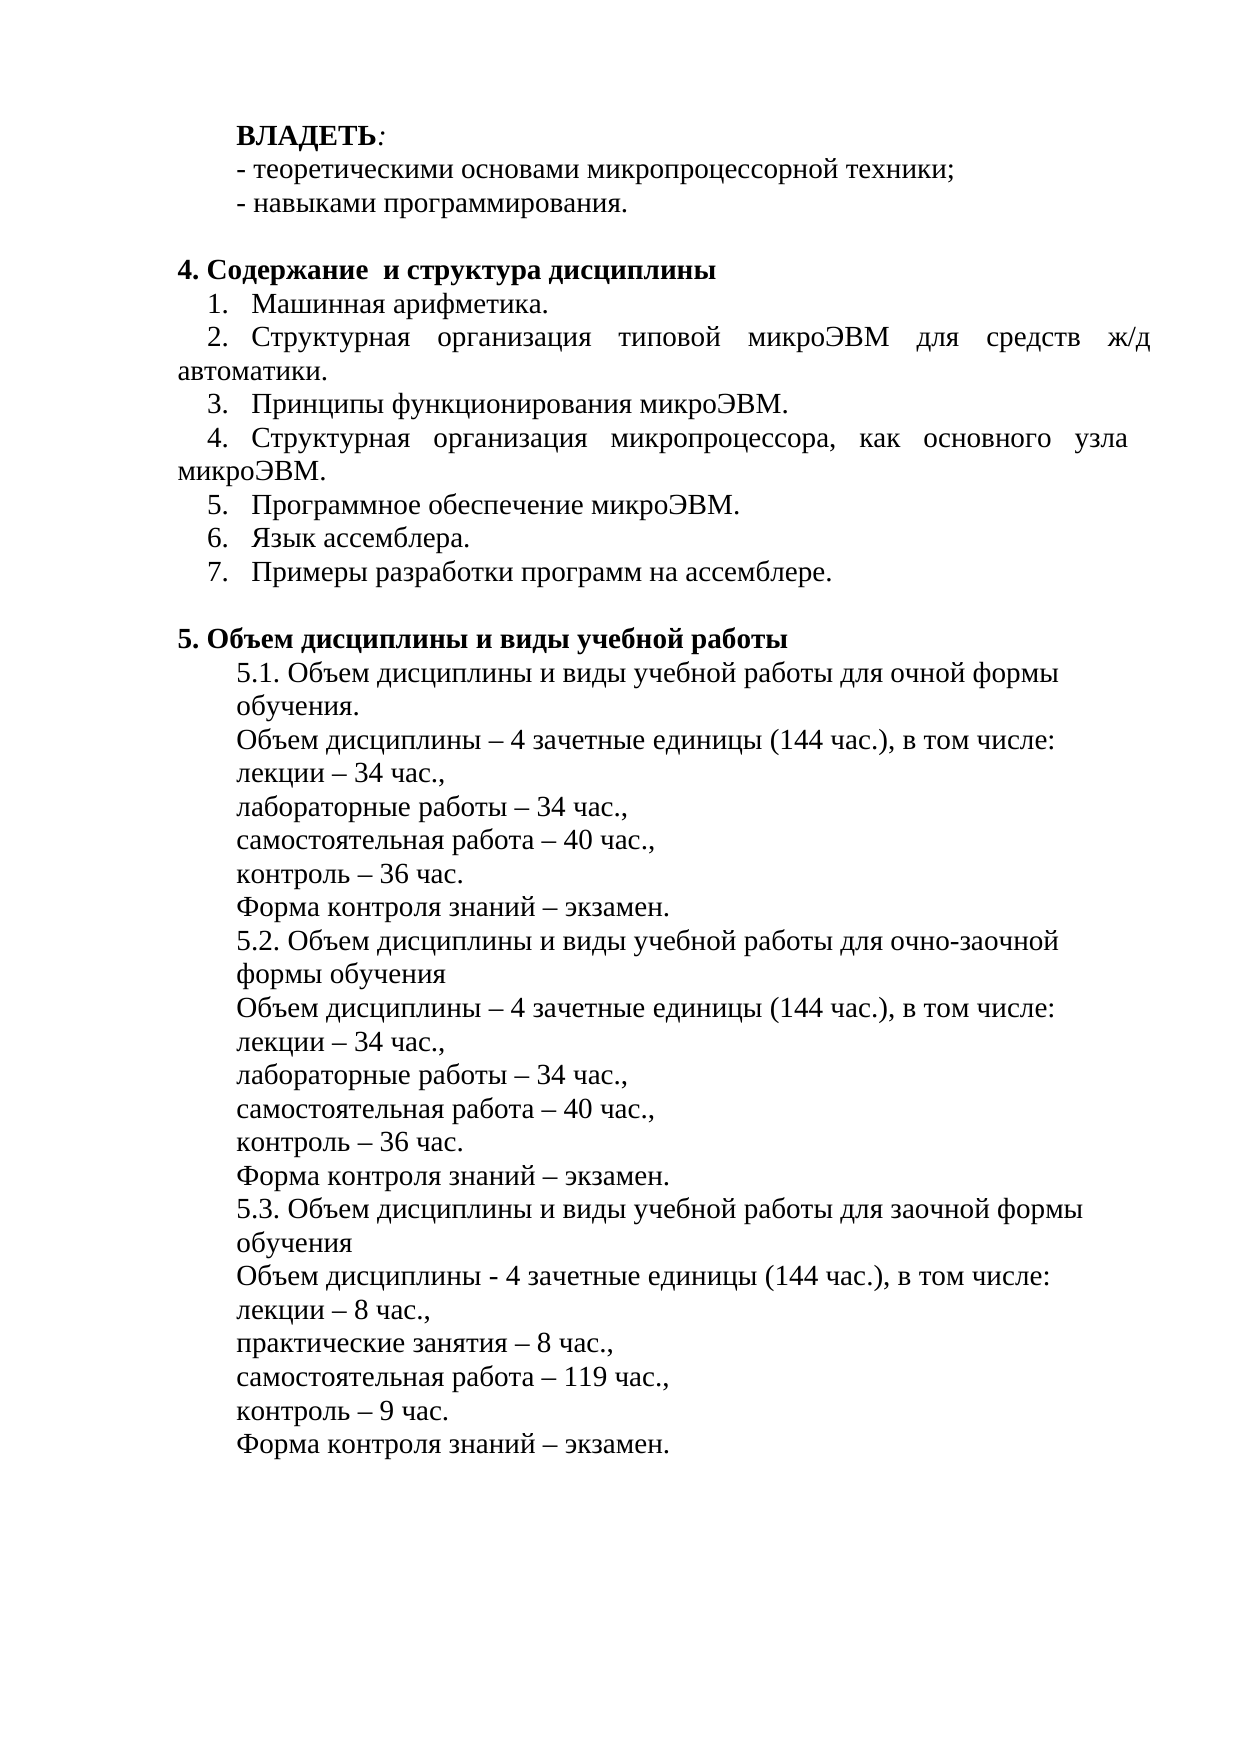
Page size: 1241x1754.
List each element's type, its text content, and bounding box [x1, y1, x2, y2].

text самостоятельная работа – 40 час., [177, 822, 1152, 856]
text лабораторные работы – 34 час., [177, 1057, 1152, 1091]
text - теоретическими основами микропроцессорной техники; [236, 152, 1152, 185]
list Машинная арифметика. [177, 286, 1152, 319]
text 5.1. Объем дисциплины и виды учебной работы для очной формы обучения. [236, 655, 1152, 722]
text Форма контроля знаний – экзамен. [177, 1426, 1152, 1460]
text практические занятия – 8 час., [177, 1326, 1152, 1359]
text Объем дисциплины - 4 зачетные единицы (144 час.), в том числе: [177, 1258, 1152, 1292]
text лекции – 8 час., [177, 1292, 1152, 1326]
list Структурная организация микропроцессора, как основного узла микроЭВМ. [177, 420, 1152, 487]
list Примеры разработки программ на ассемблере. [177, 554, 1152, 588]
text Объем дисциплины – 4 зачетные единицы (144 час.), в том числе: [177, 722, 1152, 755]
text 5.2. Объем дисциплины и виды учебной работы для очно-заочной формы обучения [236, 923, 1152, 990]
text лабораторные работы – 34 час., [177, 789, 1152, 822]
text Объем дисциплины – 4 зачетные единицы (144 час.), в том числе: [177, 990, 1152, 1024]
list Структурная организация типовой микроЭВМ для средств ж/д автоматики. [177, 319, 1152, 386]
list Программное обеспечение микроЭВМ. [177, 487, 1152, 521]
text контроль – 36 час. [177, 856, 1152, 889]
text самостоятельная работа – 40 час., [177, 1091, 1152, 1124]
list Язык ассемблера. [177, 521, 1152, 554]
text самостоятельная работа – 119 час., [177, 1359, 1152, 1393]
text Форма контроля знаний – экзамен. [177, 889, 1152, 923]
text 5.3. Объем дисциплины и виды учебной работы для заочной формы обучения [236, 1191, 1152, 1258]
text - навыками программирования. [236, 185, 1152, 219]
text 4. Содержание и структура дисциплины [177, 252, 1152, 286]
text лекции – 34 час., [177, 1024, 1152, 1057]
text 5. Объем дисциплины и виды учебной работы [177, 621, 1152, 655]
text контроль – 36 час. [177, 1124, 1152, 1158]
text контроль – 9 час. [177, 1393, 1152, 1426]
list Принципы функционирования микроЭВМ. [177, 386, 1152, 420]
text ВЛАДЕТЬ: [236, 118, 1152, 152]
text Форма контроля знаний – экзамен. [177, 1158, 1152, 1191]
text лекции – 34 час., [177, 755, 1152, 789]
